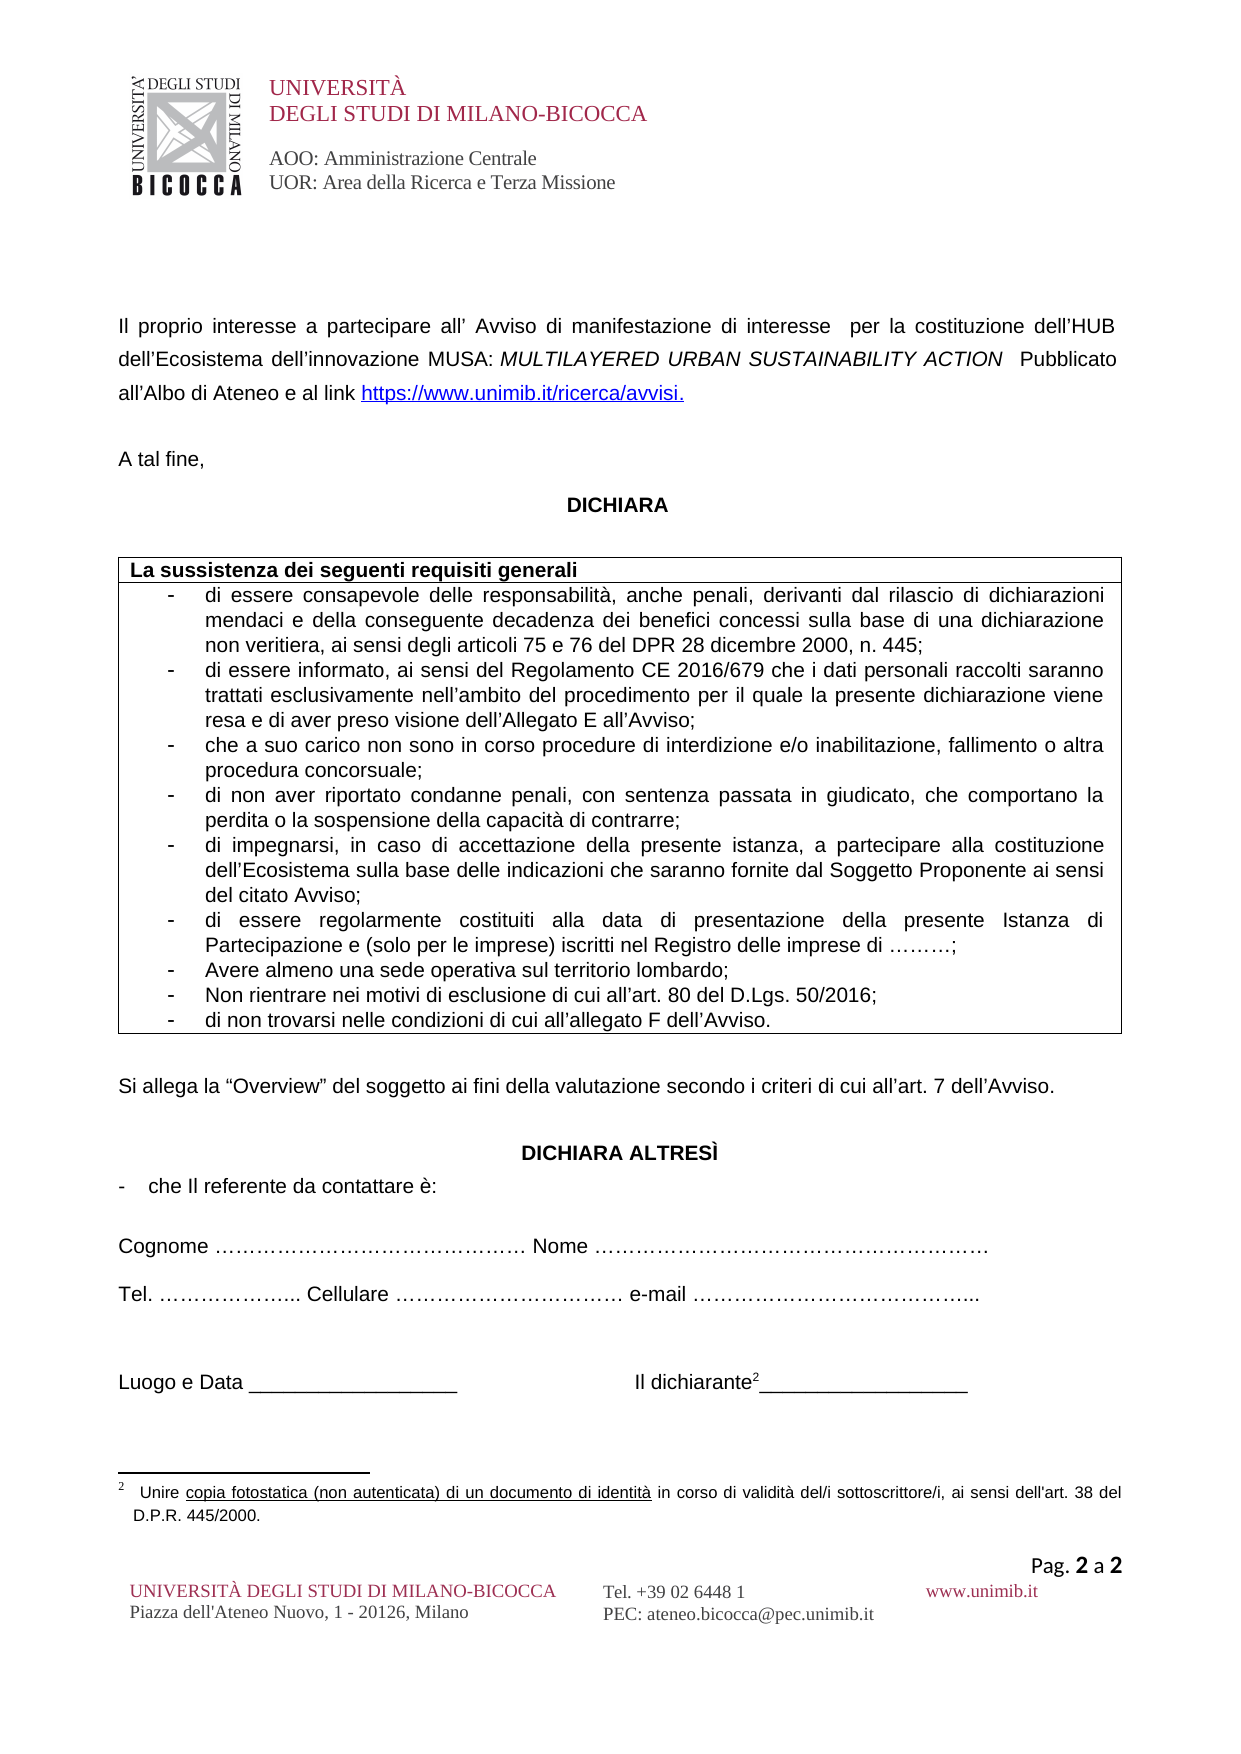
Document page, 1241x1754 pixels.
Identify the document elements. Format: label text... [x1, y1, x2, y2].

text - che Il referente da contattare è: [118, 1167, 1117, 1200]
text DICHIARA [118, 486, 1117, 519]
text Luogo e Data __________________ Il dichiarante__________________ [118, 1363, 1122, 1396]
text Il proprio interesse a partecipare all’ Avviso di manifestazione di interesse per la costituzione dell’HUB dell’Ecosistema dell’innovazione MUSA: MULTILAYERED URBAN SUSTAINABILITY ACTION Pubblicato all’Albo di Ateneo e al link https://www.unimib.it/ricerca/avvisi. [118, 307, 1117, 407]
text Cognome ……………………………………… Nome ………………………………………………… [118, 1234, 1122, 1258]
text Si allega la “Overview” del soggetto ai fini della valutazione secondo i criteri di cui all’art. 7 dell’Avviso. [118, 1067, 1117, 1100]
text Tel. ………………... Cellulare …………………………… e-mail …………………………………... [118, 1282, 1122, 1306]
table_header La sussistenza dei seguenti requisiti generali [119, 558, 1121, 582]
picture [129, 73, 244, 199]
table_cell di essere consapevole delle responsabilità, anche penali, derivanti dal rilascio di dichiarazioni mendaci e della conseguente decadenza dei benefici concessi sulla base di una dichiarazione non veritiera, ai sensi degli articoli 75 e 76 del DPR 28 dicembre 2000, n. 445; di essere informato, ai sensi del Regolamento CE 2016/679 che i dati personali raccolti saranno trattati esclusivamente nell’ambito del procedimento per il quale la presente dichiarazione viene resa e di aver preso visione dell’Allegato E all’Avviso; che a suo carico non sono in corso procedure di interdizione e/o inabilitazione, fallimento o altra procedura concorsuale; di non aver riportato condanne penali, con sentenza passata in giudicato, che comportano la perdita o la sospensione della capacità di contrarre; di impegnarsi, in caso di accettazione della presente istanza, a partecipare alla costituzione dell’Ecosistema sulla base delle indicazioni che saranno fornite dal Soggetto Proponente ai sensi del citato Avviso; di essere regolarmente costituiti alla data di presentazione della presente Istanza di Partecipazione e (solo per le imprese) iscritti nel Registro delle imprese di ………; Avere almeno una sede operativa sul territorio lombardo; Non rientrare nei motivi di esclusione di cui all’art. 80 del D.Lgs. 50/2016; di non trovarsi nelle condizioni di cui all’allegato F dell’Avviso. [119, 583, 1121, 1033]
text DICHIARA ALTRESÌ [117, 1134, 1122, 1167]
text A tal fine, [118, 440, 1117, 473]
